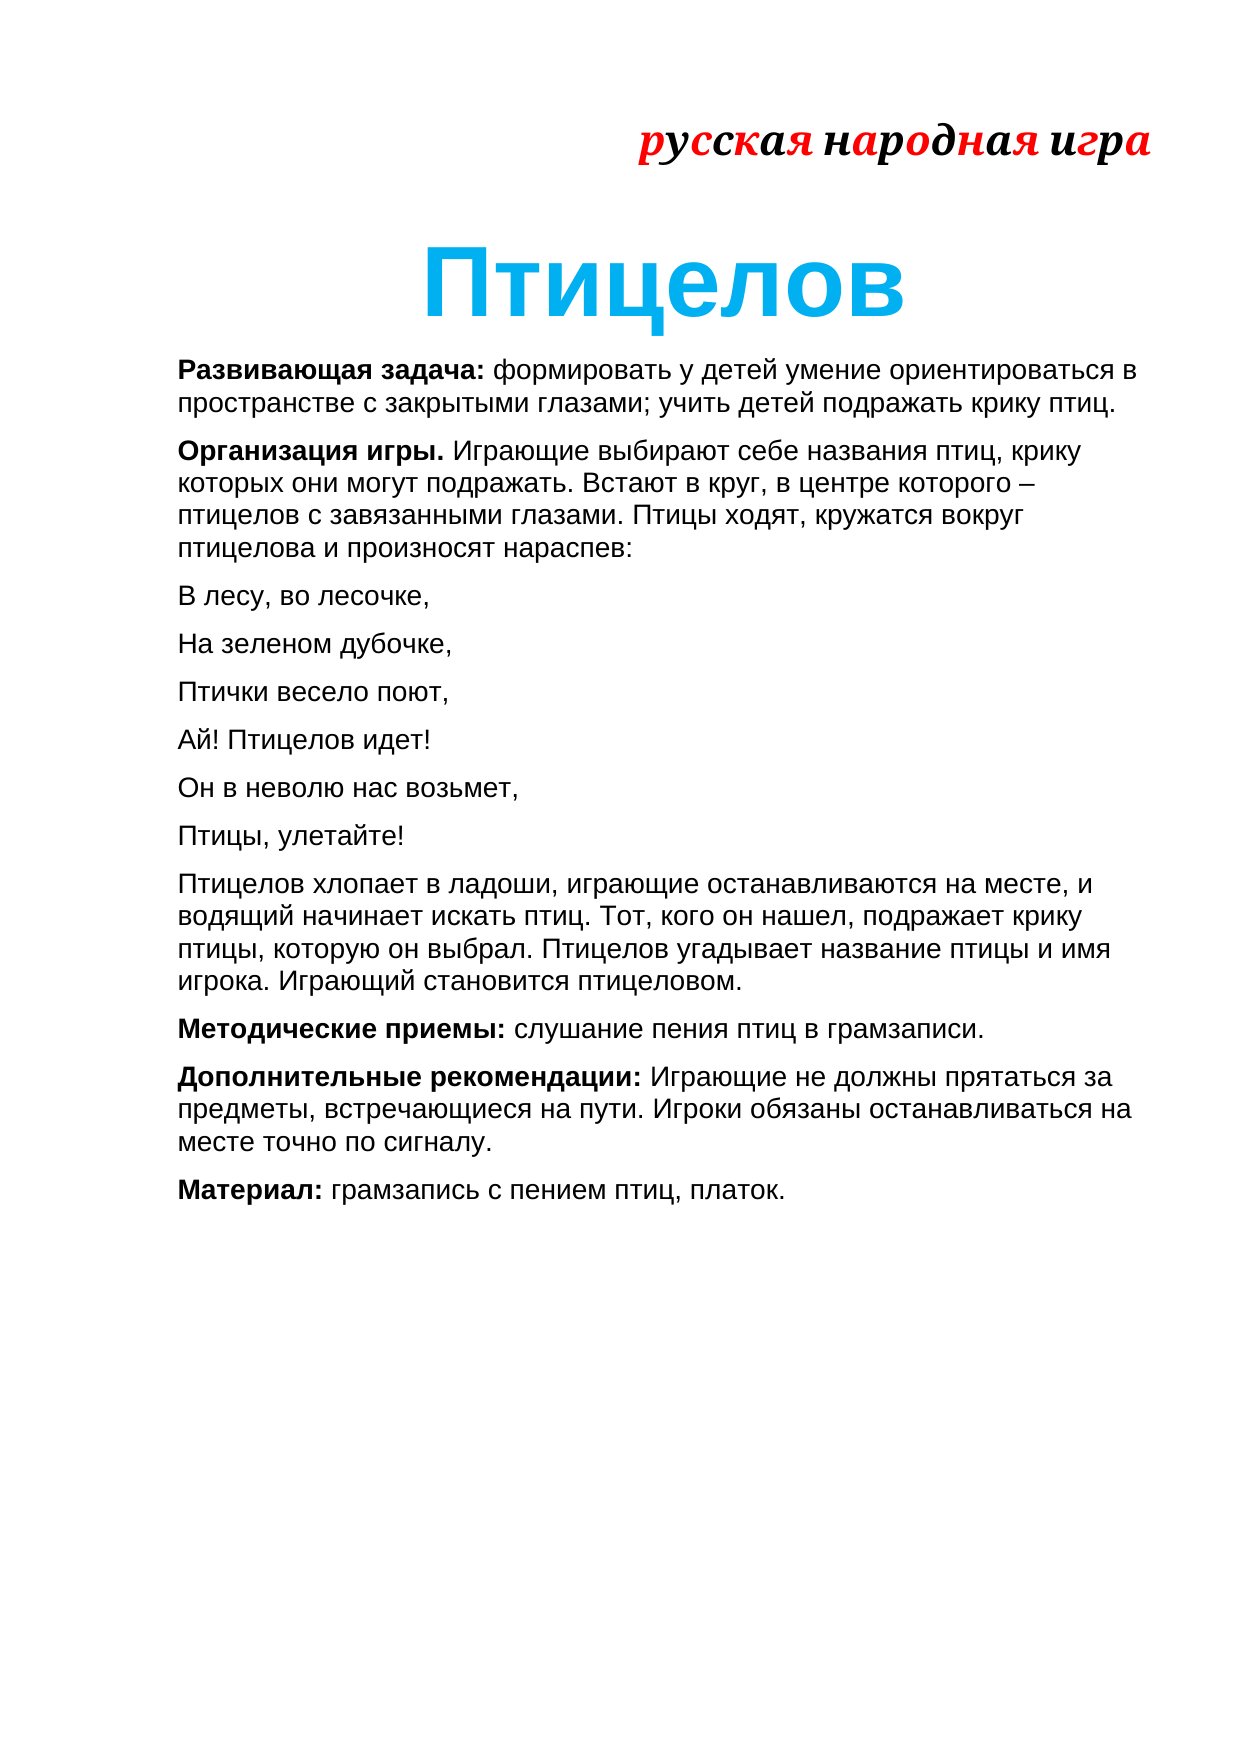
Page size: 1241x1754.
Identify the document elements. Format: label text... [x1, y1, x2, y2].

text Материал: грамзапись с пением птиц, платок. [177, 1173, 1152, 1205]
text Птицелов [177, 222, 1152, 337]
text Ай! Птицелов идет! [177, 723, 1152, 755]
text Он в неволю нас возьмет, [177, 771, 1152, 803]
text Птички весело поют, [177, 675, 1152, 707]
text Птицелов хлопает в ладоши, играющие останавливаются на месте, и водящий начинает искать птиц. Тот, кого он нашел, подражает крику птицы, которую он выбрал. Птицелов угадывает название птицы и имя игрока. Играющий становится птицеловом. [177, 867, 1152, 996]
text Организация игры. Играющие выбирают себе названия птиц, крику которых они могут подражать. Встают в круг, в центре которого – птицелов с завязанными глазами. Птицы ходят, кружатся вокруг птицелова и произносят нараспев: [177, 433, 1152, 563]
text русская народная игра [177, 118, 1152, 166]
text Дополнительные рекомендации: Играющие не должны прятаться за предметы, встречающиеся на пути. Игроки обязаны останавливаться на месте точно по сигналу. [177, 1060, 1152, 1157]
text На зеленом дубочке, [177, 627, 1152, 659]
text Методические приемы: слушание пения птиц в грамзаписи. [177, 1012, 1152, 1044]
text Птицы, улетайте! [177, 819, 1152, 851]
text Развивающая задача: формировать у детей умение ориентироваться в пространстве с закрытыми глазами; учить детей подражать крику птиц. [177, 353, 1152, 418]
text В лесу, во лесочке, [177, 579, 1152, 611]
